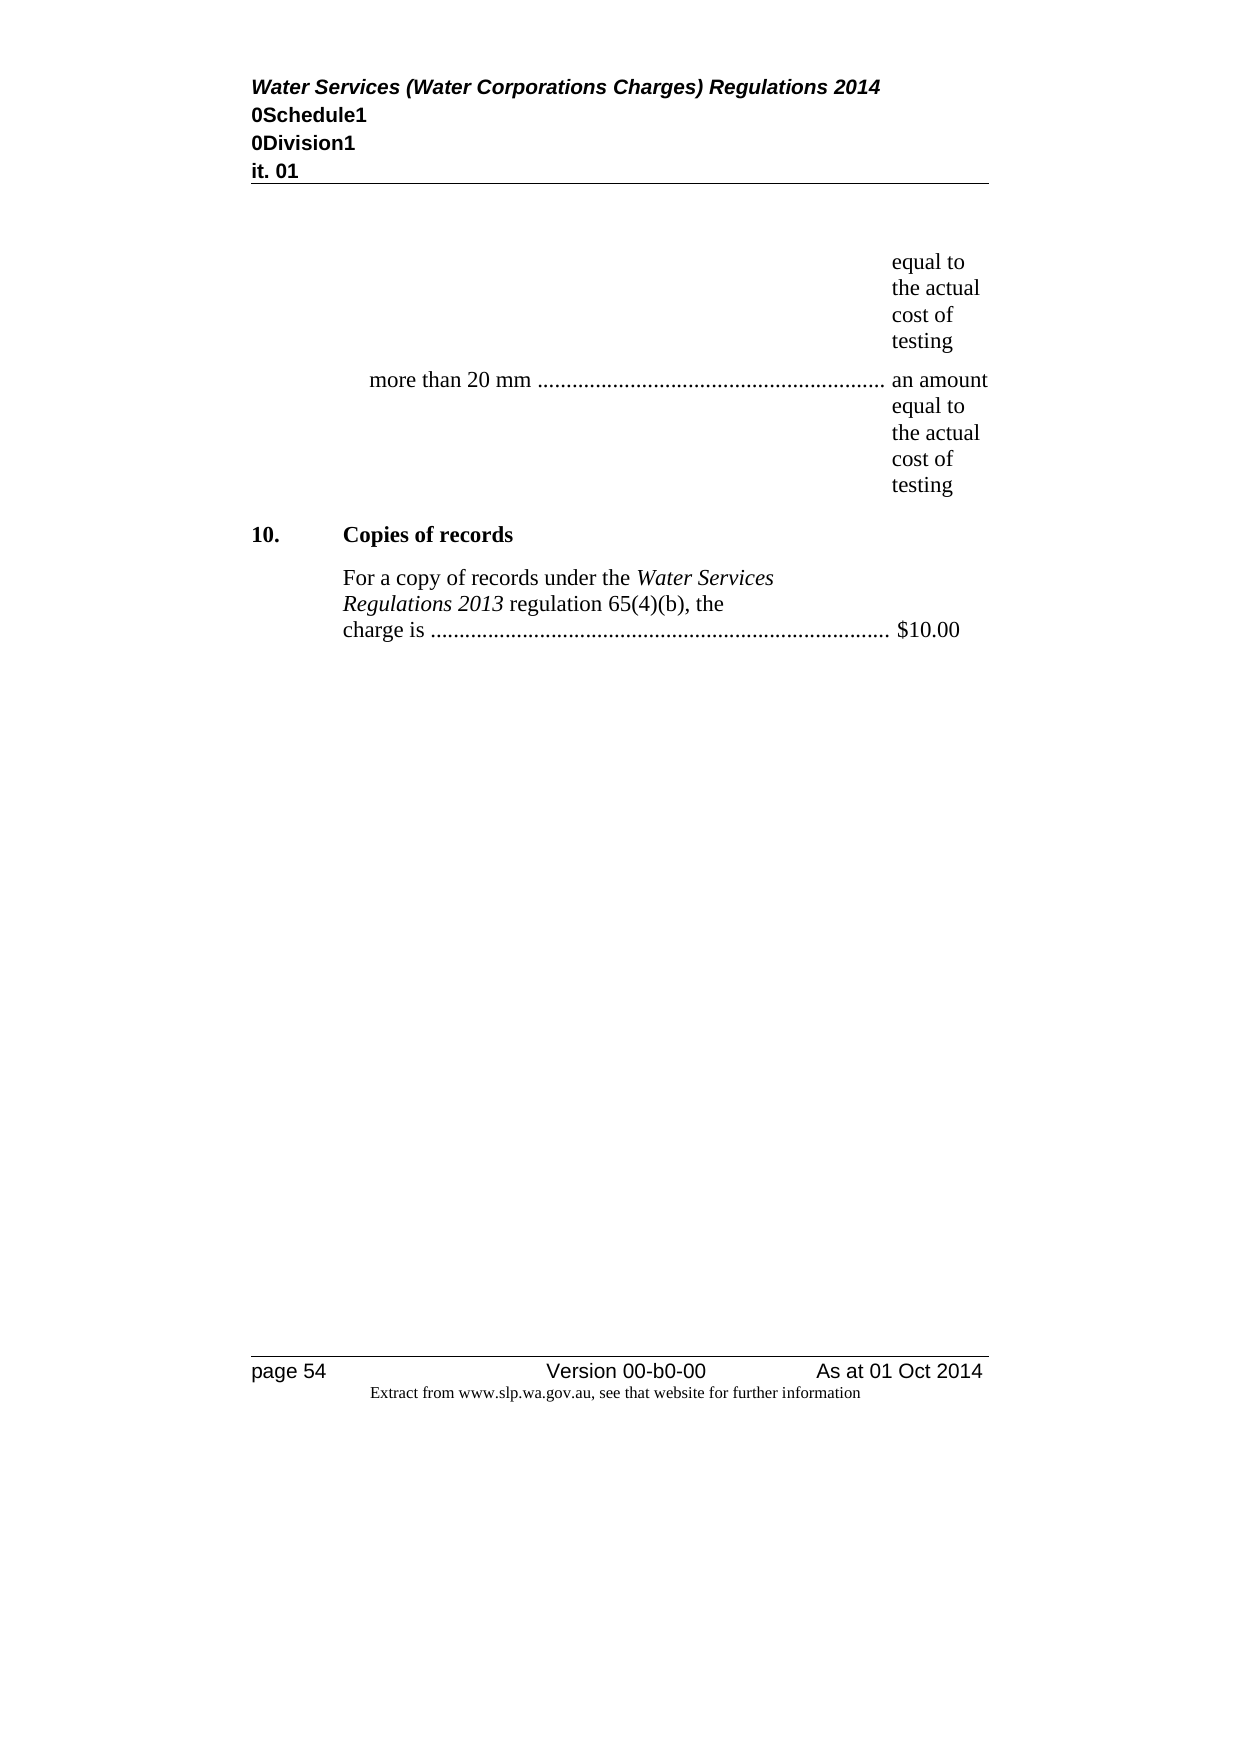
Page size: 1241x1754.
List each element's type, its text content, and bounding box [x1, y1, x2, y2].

text more than 20 mm an amount [369, 366, 989, 392]
text equal to the actual cost of testing [369, 392, 989, 498]
text equal to the actual cost of testing [369, 248, 989, 353]
text For a copy of records under the Water Services Regulations 2013 regulation 65(4)(b), the charge is $10.00 [251, 564, 783, 643]
subtitle 10. Copies of records [251, 521, 989, 547]
